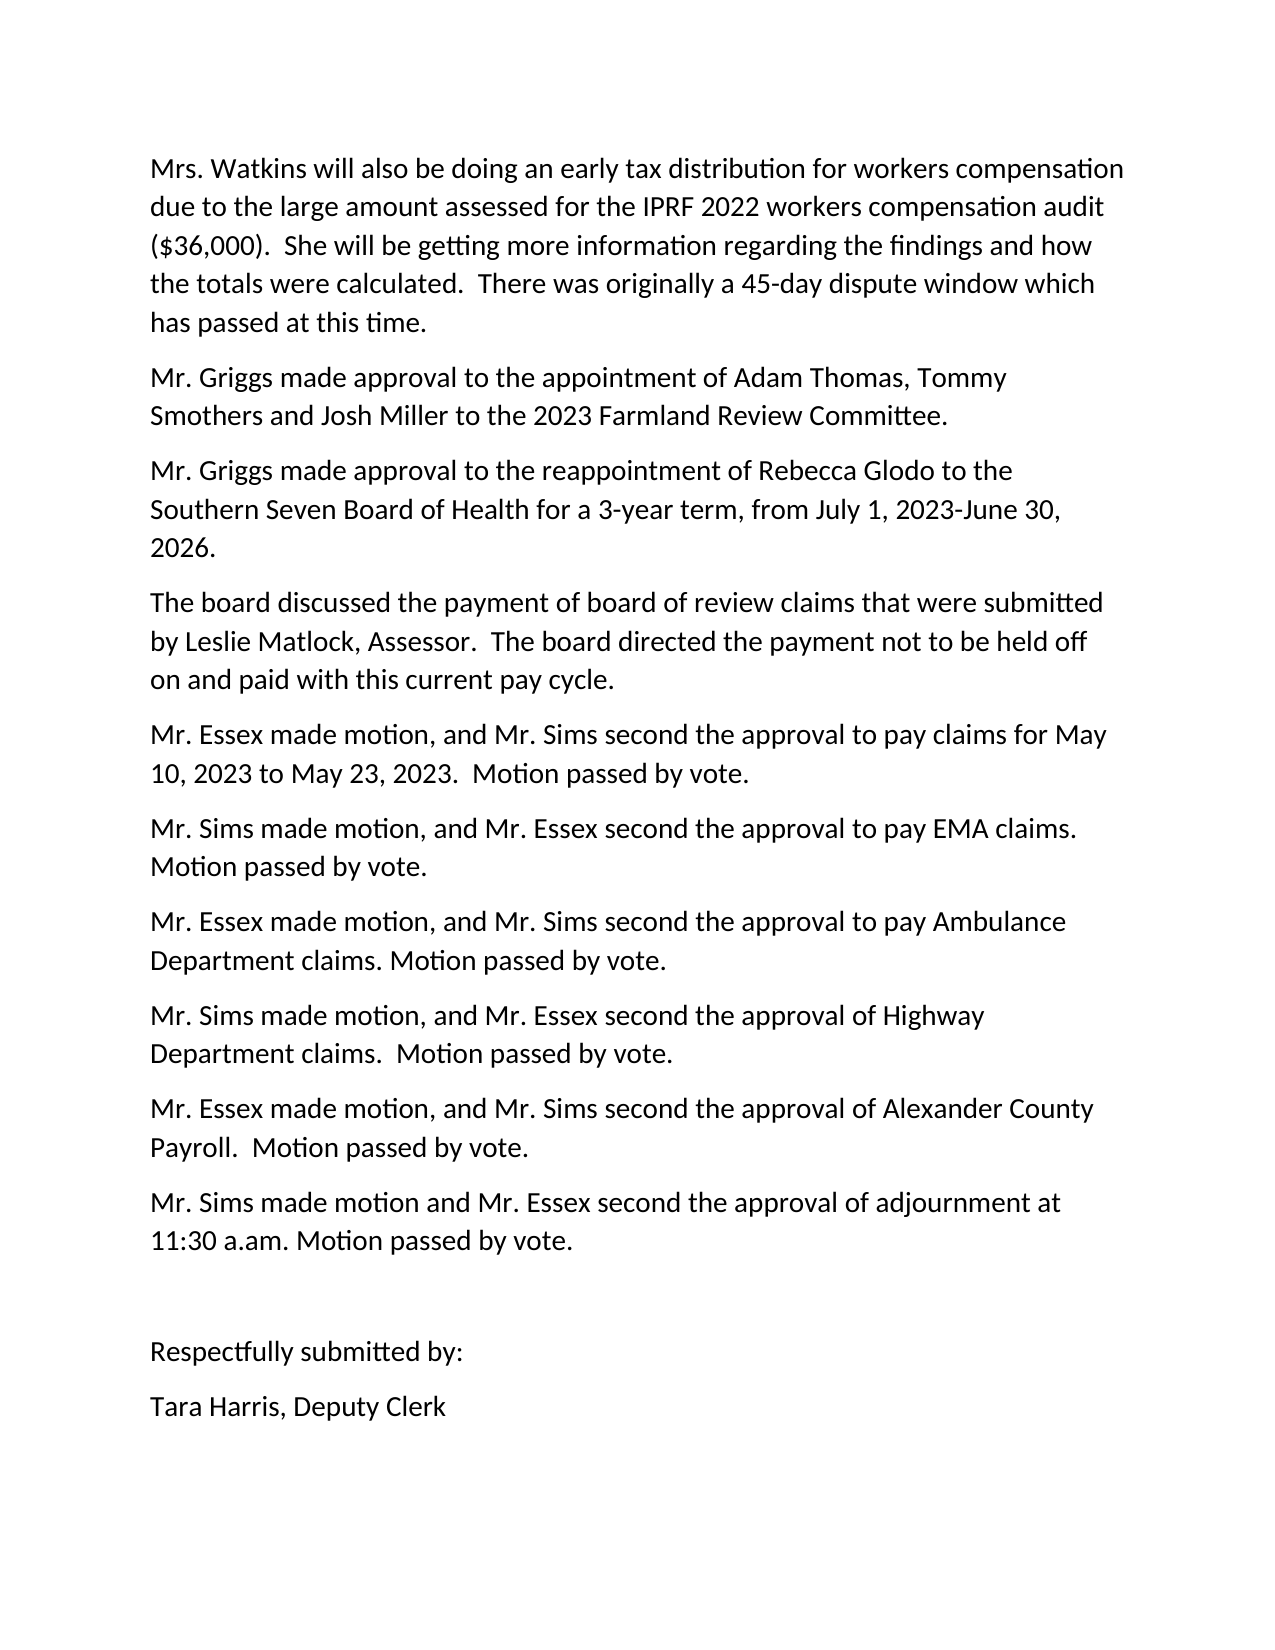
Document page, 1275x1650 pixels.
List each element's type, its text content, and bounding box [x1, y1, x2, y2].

text Mr. Sims made motion, and Mr. Essex second the approval to pay EMA claims. Motion passed by vote. [150, 810, 1125, 884]
text Mr. Sims made motion, and Mr. Essex second the approval of Highway Department claims. Motion passed by vote. [150, 997, 1125, 1071]
text Mr. Griggs made approval to the reappointment of Rebecca Glodo to the Southern Seven Board of Health for a 3-year term, from July 1, 2023-June 30, 2026. [150, 452, 1125, 565]
text The board discussed the payment of board of review claims that were submitted by Leslie Matlock, Assessor. The board directed the payment not to be held off on and paid with this current pay cycle. [150, 584, 1125, 697]
text Mr. Griggs made approval to the appointment of Adam Thomas, Tommy Smothers and Josh Miller to the 2023 Farmland Review Committee. [150, 359, 1125, 433]
text Mr. Essex made motion, and Mr. Sims second the approval to pay Ambulance Department claims. Motion passed by vote. [150, 903, 1125, 977]
text Mrs. Watkins will also be doing an early tax distribution for workers compensation due to the large amount assessed for the IPRF 2022 workers compensation audit ($36,000). She will be getting more information regarding the findings and how the totals were calculated. There was originally a 45-day dispute window which has passed at this time. [150, 150, 1125, 339]
text Mr. Essex made motion, and Mr. Sims second the approval of Alexander County Payroll. Motion passed by vote. [150, 1091, 1125, 1164]
text Mr. Sims made motion and Mr. Essex second the approval of adjournment at 11:30 a.am. Motion passed by vote. [150, 1184, 1125, 1258]
text Mr. Essex made motion, and Mr. Sims second the approval to pay claims for May 10, 2023 to May 23, 2023. Motion passed by vote. [150, 716, 1125, 790]
text Tara Harris, Deputy Clerk [150, 1388, 1125, 1423]
text Respectfully submitted by: [150, 1333, 1125, 1368]
